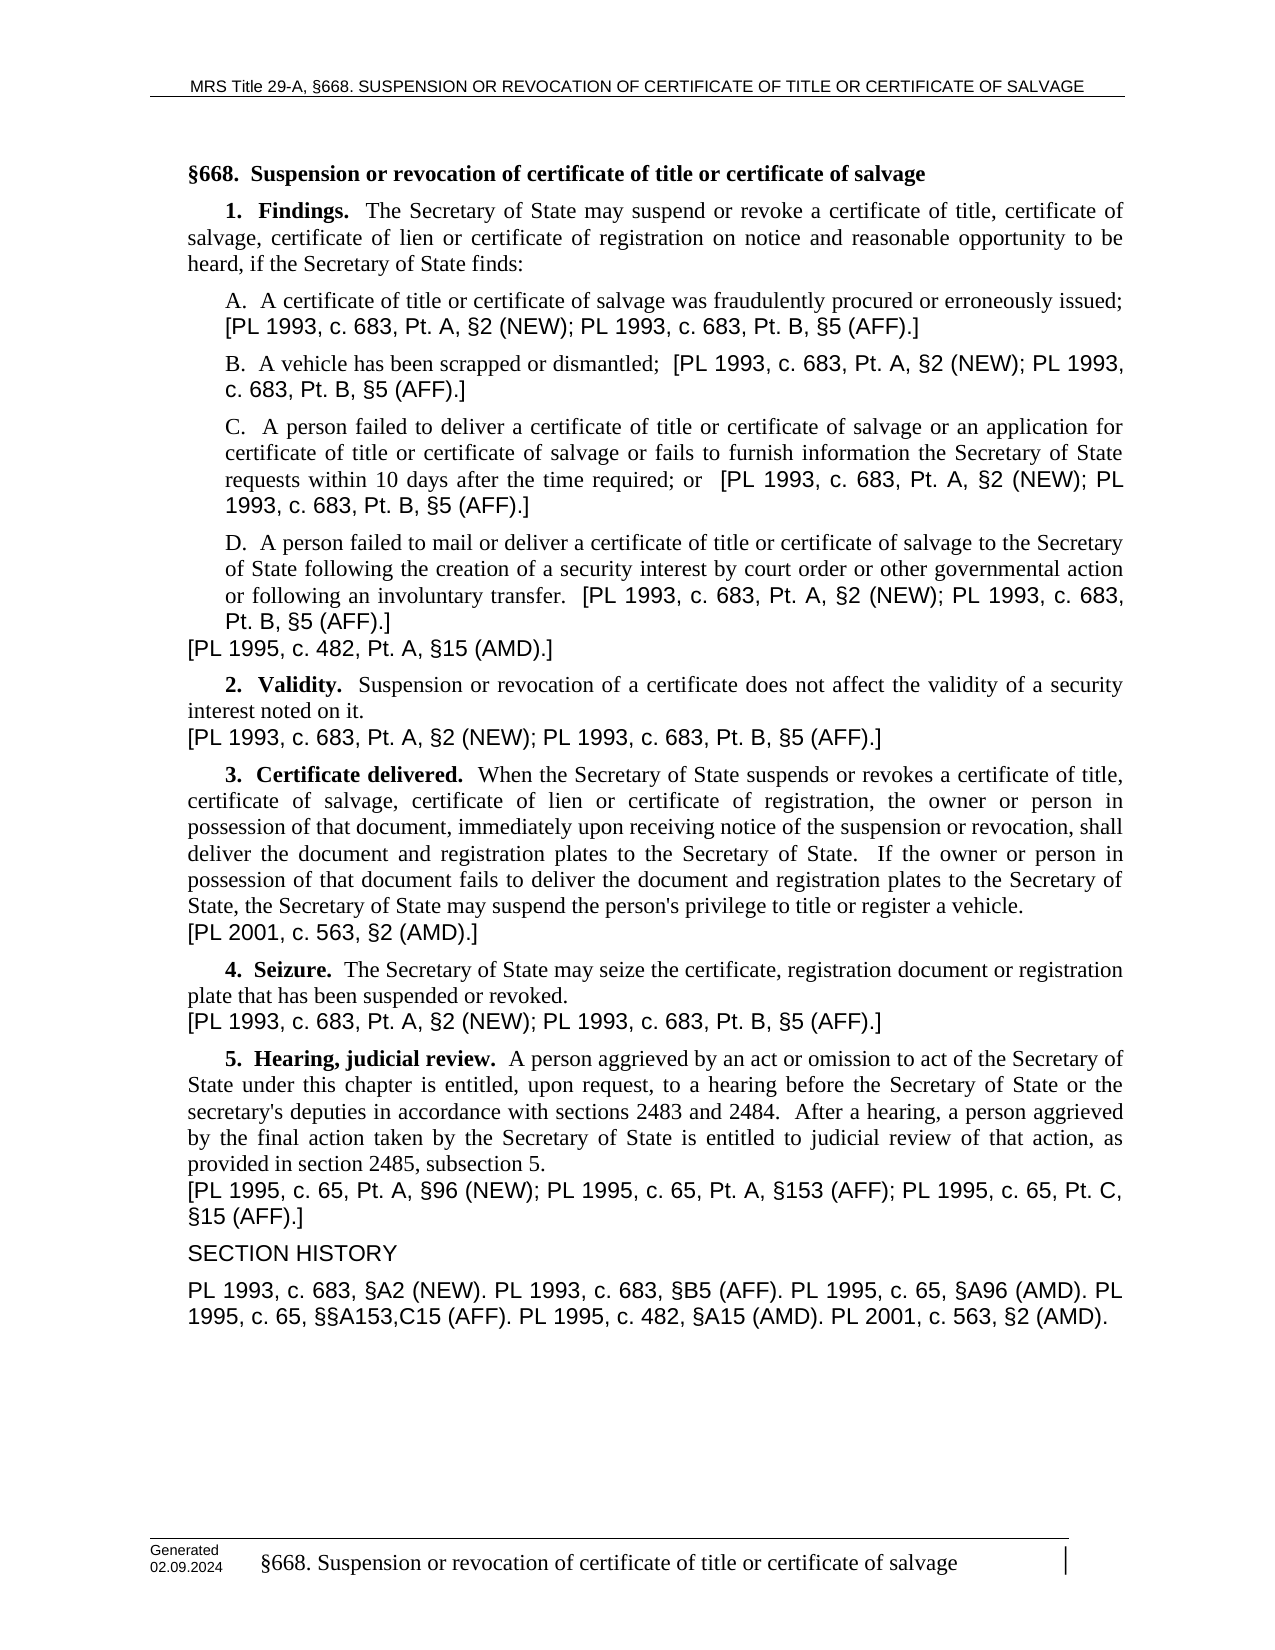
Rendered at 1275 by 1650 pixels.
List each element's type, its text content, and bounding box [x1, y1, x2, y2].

text [PL 1993, c. 683, Pt. A, §2 (NEW); PL 1993, c. 683, Pt. B, §5 (AFF).] [187, 724, 1125, 750]
text SECTION HISTORY [187, 1240, 1125, 1266]
text 3. Certificate delivered. When the Secretary of State suspends or revokes a certificate of title, certificate of salvage, certificate of lien or certificate of registration, the owner or person in possession of that document, immediately upon receiving notice of the suspension or revocation, shall deliver the document and registration plates to the Secretary of State. If the owner or person in possession of that document fails to deliver the document and registration plates to the Secretary of State, the Secretary of State may suspend the person's privilege to title or register a vehicle. [187, 761, 1125, 919]
text C. A person failed to deliver a certificate of title or certificate of salvage or an application for certificate of title or certificate of salvage or fails to furnish information the Secretary of State requests within 10 days after the time required; or [PL 1993, c. 683, Pt. A, §2 (NEW); PL 1993, c. 683, Pt. B, §5 (AFF).] [225, 413, 1125, 518]
text 1. Findings. The Secretary of State may suspend or revoke a certificate of title, certificate of salvage, certificate of lien or certificate of registration on notice and reasonable opportunity to be heard, if the Secretary of State finds: [187, 197, 1125, 276]
text [PL 2001, c. 563, §2 (AMD).] [187, 919, 1125, 945]
text [PL 1995, c. 65, Pt. A, §96 (NEW); PL 1995, c. 65, Pt. A, §153 (AFF); PL 1995, c. 65, Pt. C, §15 (AFF).] [187, 1177, 1125, 1229]
text 5. Hearing, judicial review. A person aggrieved by an act or omission to act of the Secretary of State under this chapter is entitled, upon request, to a hearing before the Secretary of State or the secretary's deputies in accordance with sections 2483 and 2484. After a hearing, a person aggrieved by the final action taken by the Secretary of State is entitled to judicial review of that action, as provided in section 2485, subsection 5. [187, 1045, 1125, 1177]
text D. A person failed to mail or deliver a certificate of title or certificate of salvage to the Secretary of State following the creation of a security interest by court order or other governmental action or following an involuntary transfer. [PL 1993, c. 683, Pt. A, §2 (NEW); PL 1993, c. 683, Pt. B, §5 (AFF).] [225, 529, 1125, 634]
text B. A vehicle has been scrapped or dismantled; [PL 1993, c. 683, Pt. A, §2 (NEW); PL 1993, c. 683, Pt. B, §5 (AFF).] [225, 350, 1125, 403]
text 4. Seizure. The Secretary of State may seize the certificate, registration document or registration plate that has been suspended or revoked. [187, 956, 1125, 1008]
text A. A certificate of title or certificate of salvage was fraudulently procured or erroneously issued; [PL 1993, c. 683, Pt. A, §2 (NEW); PL 1993, c. 683, Pt. B, §5 (AFF).] [225, 287, 1125, 339]
text PL 1993, c. 683, §A2 (NEW). PL 1993, c. 683, §B5 (AFF). PL 1995, c. 65, §A96 (AMD). PL 1995, c. 65, §§A153,C15 (AFF). PL 1995, c. 482, §A15 (AMD). PL 2001, c. 563, §2 (AMD). [187, 1277, 1125, 1329]
text 2. Validity. Suspension or revocation of a certificate does not affect the validity of a security interest noted on it. [187, 671, 1125, 724]
text [PL 1993, c. 683, Pt. A, §2 (NEW); PL 1993, c. 683, Pt. B, §5 (AFF).] [187, 1008, 1125, 1035]
text [PL 1995, c. 482, Pt. A, §15 (AMD).] [187, 634, 1125, 661]
text §668. Suspension or revocation of certificate of title or certificate of salvage [187, 160, 1125, 187]
